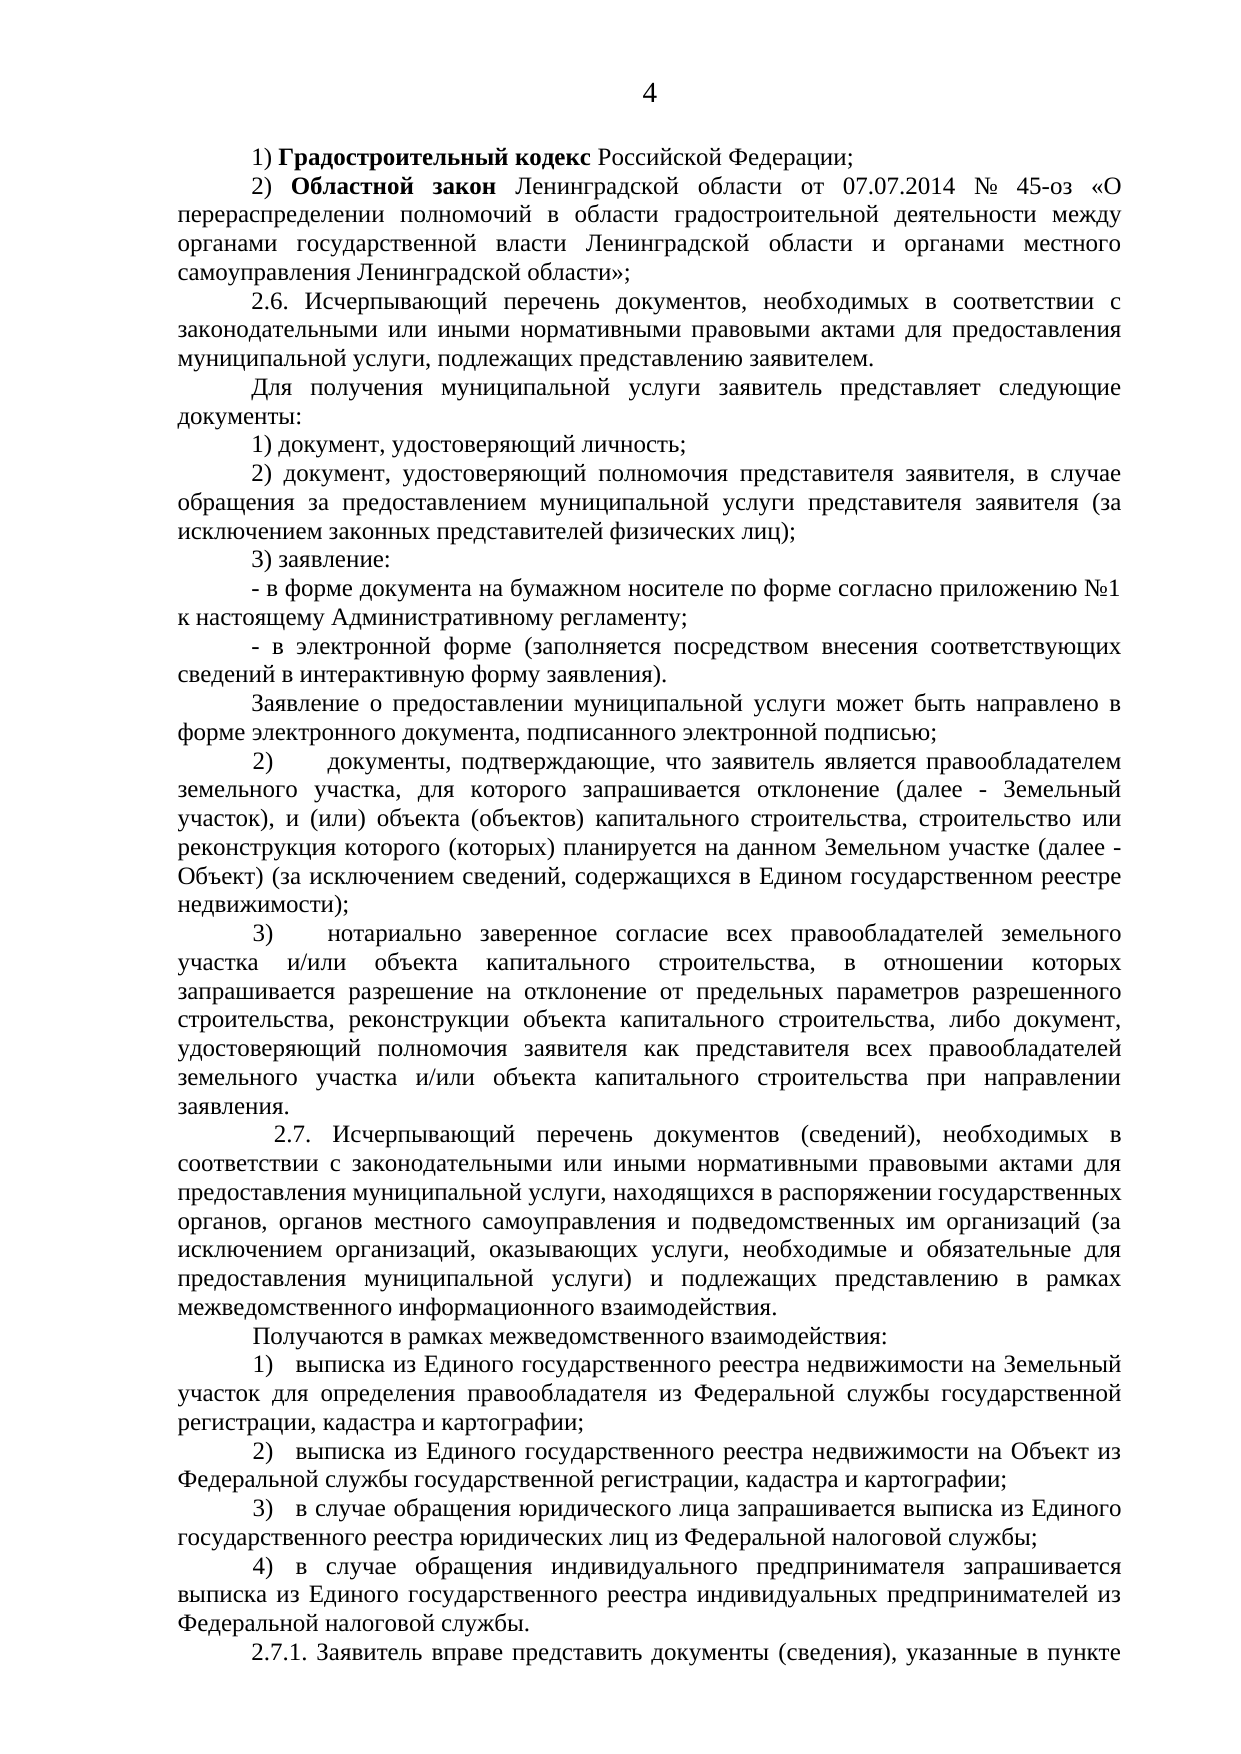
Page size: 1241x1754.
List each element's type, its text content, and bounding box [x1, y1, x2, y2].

text 2) Областной закон Ленинградской области от 07.07.2014 № 45-оз «О перераспределении полномочий в области градостроительной деятельности между органами государственной власти Ленинградской области и органами местного самоуправления Ленинградской области»; [177, 171, 1122, 286]
list в случае обращения юридического лица запрашивается выписка из Единого государственного реестра юридических лиц из Федеральной налоговой службы; [177, 1493, 1122, 1551]
list выписка из Единого государственного реестра недвижимости на Земельный участок для определения правообладателя из Федеральной службы государственной регистрации, кадастра и картографии; [177, 1349, 1122, 1436]
text 1) Градостроительный кодекс Российской Федерации; [177, 142, 1122, 171]
list нотариально заверенное согласие всех правообладателей земельного участка и/или объекта капитального строительства, в отношении которых запрашивается разрешение на отклонение от предельных параметров разрешенного строительства, реконструкции объекта капитального строительства, либо документ, удостоверяющий полномочия заявителя как представителя всех правообладателей земельного участка и/или объекта капитального строительства при направлении заявления. [177, 918, 1122, 1119]
text Заявление о предоставлении муниципальной услуги может быть направлено в форме электронного документа, подписанного электронной подписью; [177, 688, 1122, 746]
list в случае обращения индивидуального предпринимателя запрашивается выписка из Единого государственного реестра индивидуальных предпринимателей из Федеральной налоговой службы. [177, 1551, 1122, 1637]
text Для получения муниципальной услуги заявитель представляет следующие документы: [177, 372, 1122, 429]
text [177, 1637, 1122, 1666]
text 3) заявление: [177, 544, 1122, 573]
text 1) документ, удостоверяющий личность; [177, 429, 1122, 458]
list выписка из Единого государственного реестра недвижимости на Объект из Федеральной службы государственной регистрации, кадастра и картографии; [177, 1436, 1122, 1493]
text 2) документ, удостоверяющий полномочия представителя заявителя, в случае обращения за предоставлением муниципальной услуги представителя заявителя (за исключением законных представителей физических лиц); [177, 458, 1122, 544]
text - в электронной форме (заполняется посредством внесения соответствующих сведений в интерактивную форму заявления). [177, 631, 1122, 688]
list документы, подтверждающие, что заявитель является правообладателем земельного участка, для которого запрашивается отклонение (далее - Земельный участок), и (или) объекта (объектов) капитального строительства, строительство или реконструкция которого (которых) планируется на данном Земельном участке (далее - Объект) (за исключением сведений, содержащихся в Едином государственном реестре недвижимости); [177, 746, 1122, 918]
text 2.6. Исчерпывающий перечень документов, необходимых в соответствии с законодательными или иными нормативными правовыми актами для предоставления муниципальной услуги, подлежащих представлению заявителем. [177, 286, 1122, 372]
text 2.7. Исчерпывающий перечень документов (сведений), необходимых в соответствии с законодательными или иными нормативными правовыми актами для предоставления муниципальной услуги, находящихся в распоряжении государственных органов, органов местного самоуправления и подведомственных им организаций (за исключением организаций, оказывающих услуги, необходимые и обязательные для предоставления муниципальной услуги) и подлежащих представлению в рамках межведомственного информационного взаимодействия. [177, 1119, 1122, 1321]
text - в форме документа на бумажном носителе по форме согласно приложению №1 к настоящему Административному регламенту; [177, 573, 1122, 631]
text Получаются в рамках межведомственного взаимодействия: [177, 1321, 1122, 1349]
